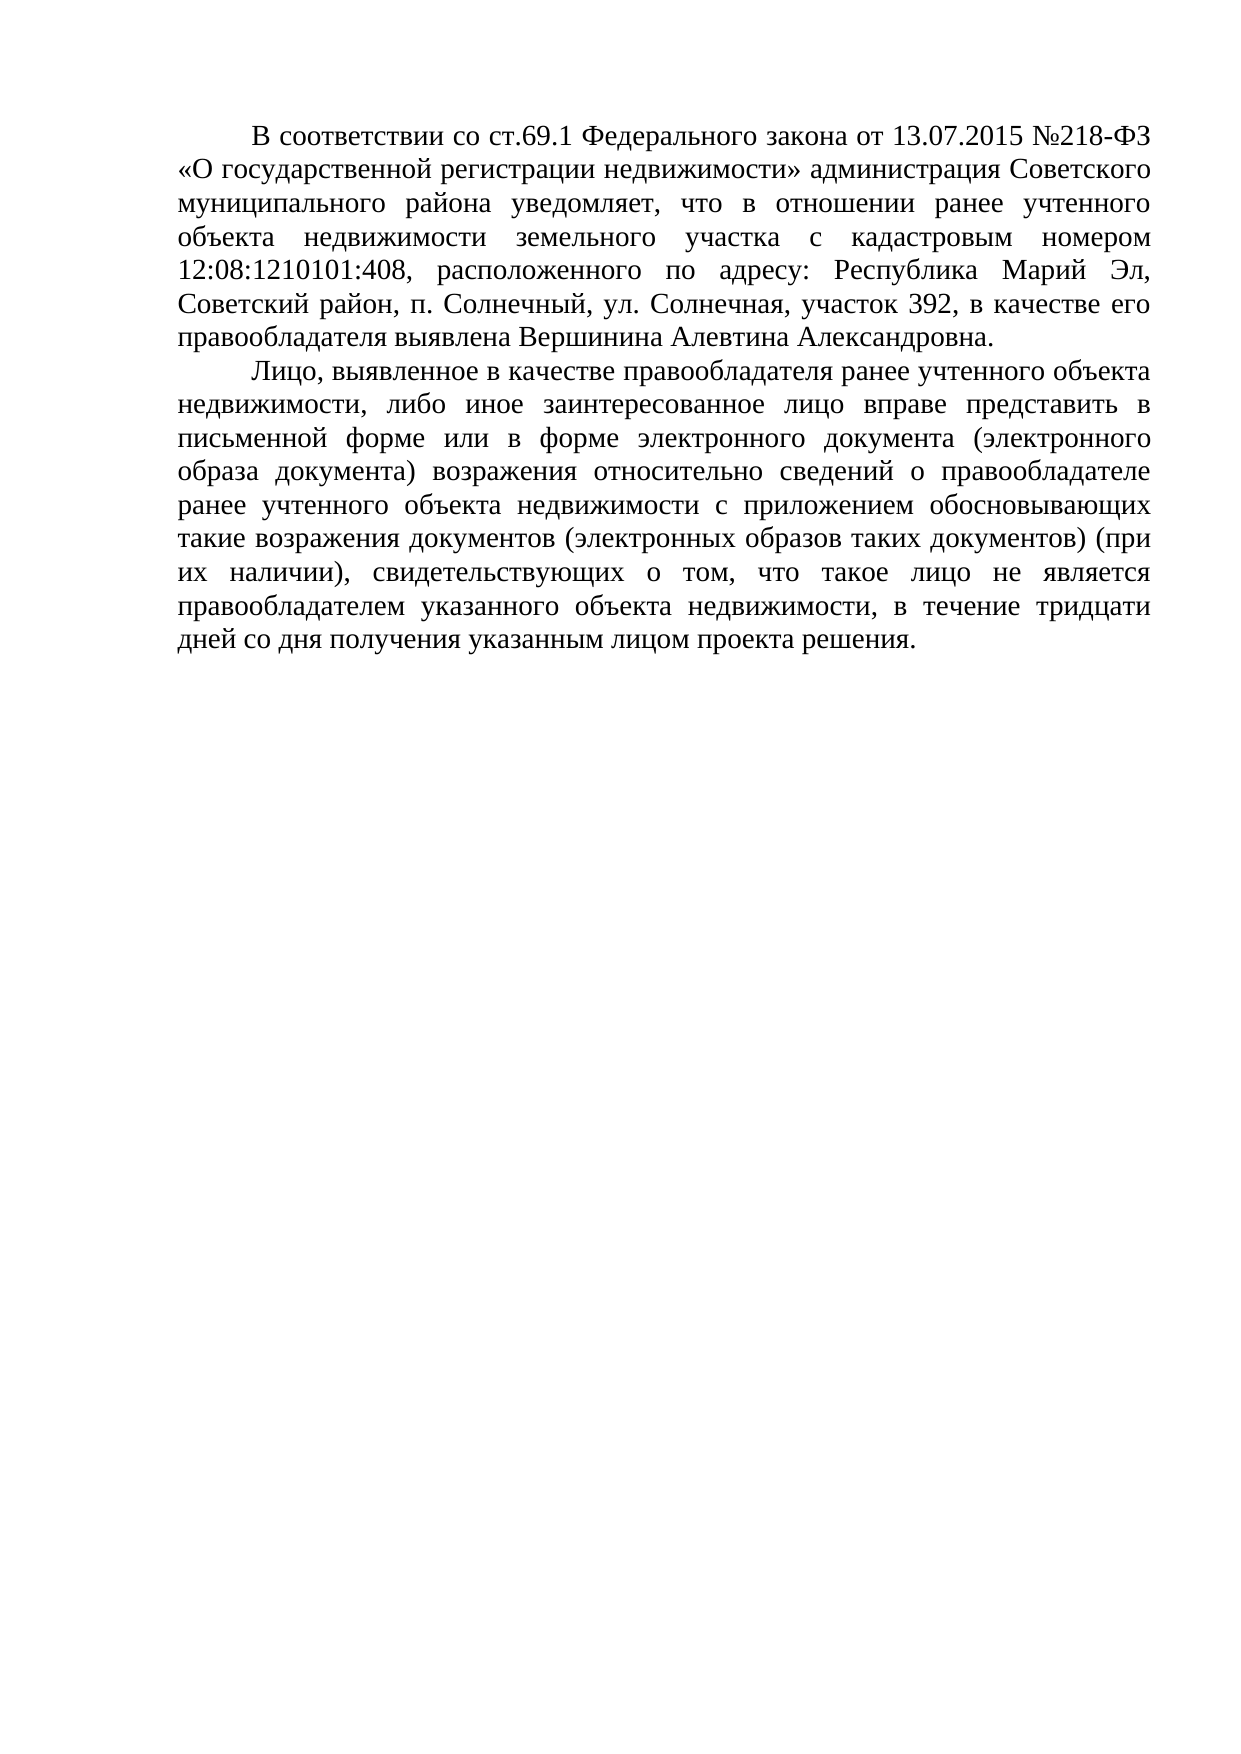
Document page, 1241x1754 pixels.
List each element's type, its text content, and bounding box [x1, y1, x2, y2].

text В соответствии со ст.69.1 Федерального закона от 13.07.2015 №218-ФЗ «О государственной регистрации недвижимости» администрация Советского муниципального района уведомляет, что в отношении ранее учтенного объекта недвижимости земельного участка с кадастровым номером 12:08:1210101:408, расположенного по адресу: Республика Марий Эл, Советский район, п. Солнечный, ул. Солнечная, участок 392, в качестве его правообладателя выявлена Вершинина Алевтина Александровна. [177, 118, 1152, 353]
text Лицо, выявленное в качестве правообладателя ранее учтенного объекта недвижимости, либо иное заинтересованное лицо вправе представить в письменной форме или в форме электронного документа (электронного образа документа) возражения относительно сведений о правообладателе ранее учтенного объекта недвижимости с приложением обосновывающих такие возражения документов (электронных образов таких документов) (при их наличии), свидетельствующих о том, что такое лицо не является правообладателем указанного объекта недвижимости, в течение тридцати дней со дня получения указанным лицом проекта решения. [177, 353, 1152, 655]
